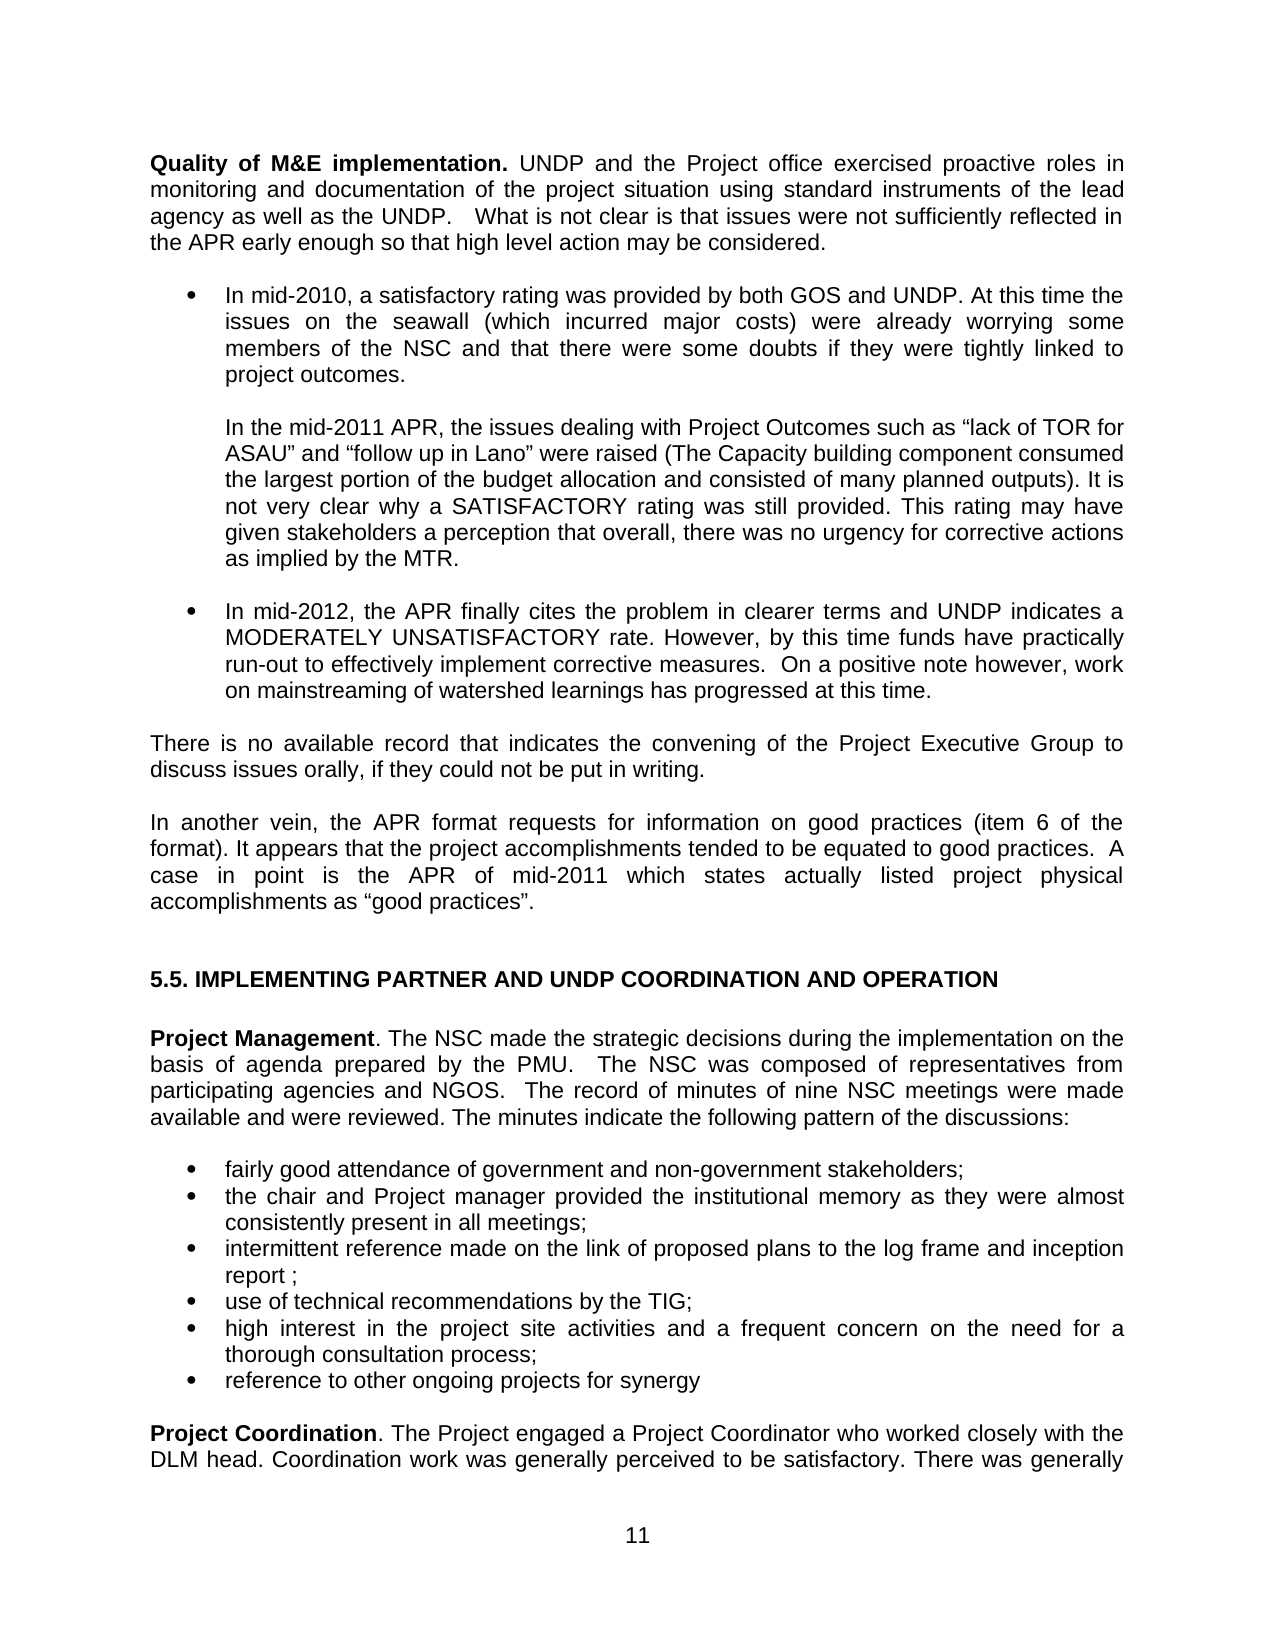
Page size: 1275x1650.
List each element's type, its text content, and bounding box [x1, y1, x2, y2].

list the chair and Project manager provided the institutional memory as they were almost consistently present in all meetings; [187, 1183, 1125, 1235]
text Quality of M&E implementation. UNDP and the Project office exercised proactive roles in monitoring and documentation of the project situation using standard instruments of the lead agency as well as the UNDP. What is not clear is that issues were not sufficiently reflected in the APR early enough so that high level action may be considered. [150, 150, 1125, 255]
list use of technical recommendations by the TIG; [187, 1288, 1125, 1314]
list reference to other ongoing projects for synergy [187, 1367, 1125, 1393]
list In mid-2012, the APR finally cites the problem in clearer terms and UNDP indicates a MODERATELY UNSATISFACTORY rate. However, by this time funds have practically run-out to effectively implement corrective measures. On a positive note however, work on mainstreaming of watershed learnings has progressed at this time. [187, 598, 1125, 703]
list intermittent reference made on the link of proposed plans to the log frame and inception report ; [187, 1235, 1125, 1288]
list In the mid-2011 APR, the issues dealing with Project Outcomes such as “lack of TOR for ASAU” and “follow up in Lano” were raised (The Capacity building component consumed the largest portion of the budget allocation and consisted of many planned outputs). It is not very clear why a SATISFACTORY rating was still provided. This rating may have given stakeholders a perception that overall, there was no urgency for corrective actions as implied by the MTR. [225, 413, 1125, 572]
text Project Management. The NSC made the strategic decisions during the implementation on the basis of agenda prepared by the PMU. The NSC was composed of representatives from participating agencies and NGOS. The record of minutes of nine NSC meetings were made available and were reviewed. The minutes indicate the following pattern of the discussions: [150, 1024, 1125, 1130]
list high interest in the project site activities and a frequent concern on the need for a thorough consultation process; [187, 1314, 1125, 1367]
subtitle 5.5. IMPLEMENTING PARTNER AND UNDP COORDINATION AND OPERATION [150, 966, 1125, 992]
list In mid-2010, a satisfactory rating was provided by both GOS and UNDP. At this time the issues on the seawall (which incurred major costs) were already worrying some members of the NSC and that there were some doubts if they were tightly linked to project outcomes. [187, 282, 1125, 387]
text In another vein, the APR format requests for information on good practices (item 6 of the format). It appears that the project accomplishments tended to be equated to good practices. A case in point is the APR of mid-2011 which states actually listed project physical accomplishments as “good practices”. [150, 809, 1125, 914]
text There is no available record that indicates the convening of the Project Executive Group to discuss issues orally, if they could not be put in writing. [150, 730, 1125, 782]
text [150, 1420, 1125, 1473]
list fairly good attendance of government and non-government stakeholders; [187, 1156, 1125, 1183]
